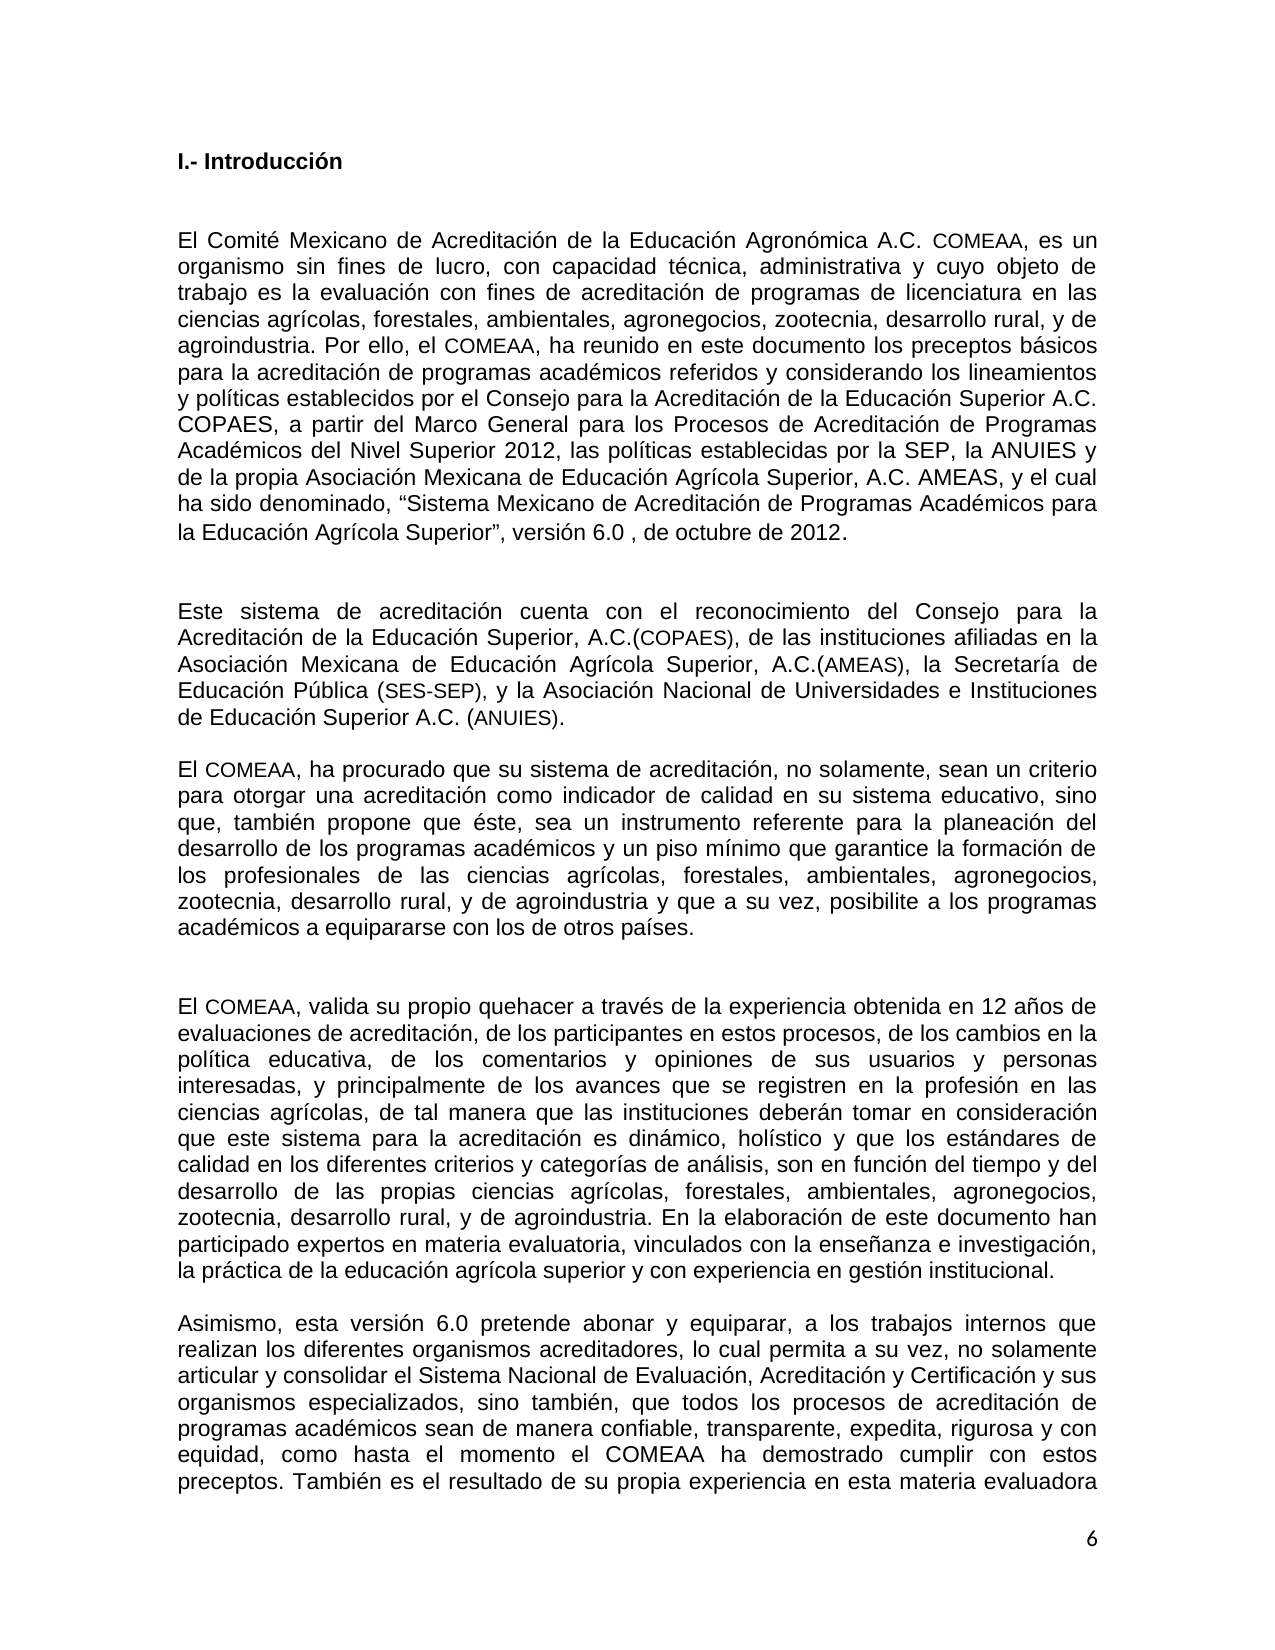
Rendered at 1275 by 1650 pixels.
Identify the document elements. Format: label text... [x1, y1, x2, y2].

text El Comité Mexicano de Acreditación de la Educación Agronómica A.C. COMEAA, es un organismo sin fines de lucro, con capacidad técnica, administrativa y cuyo objeto de trabajo es la evaluación con fines de acreditación de programas de licenciatura en las ciencias agrícolas, forestales, ambientales, agronegocios, zootecnia, desarrollo rural, y de agroindustria. Por ello, el COMEAA, ha reunido en este documento los preceptos básicos para la acreditación de programas académicos referidos y considerando los lineamientos y políticas establecidos por el Consejo para la Acreditación de la Educación Superior A.C. COPAES, a partir del Marco General para los Procesos de Acreditación de Programas Académicos del Nivel Superior 2012, las políticas establecidas por la SEP, la ANUIES y de la propia Asociación Mexicana de Educación Agrícola Superior, A.C. AMEAS, y el cual ha sido denominado, “Sistema Mexicano de Acreditación de Programas Académicos para la Educación Agrícola Superior”, versión 6.0 , de octubre de 2012. [177, 227, 1098, 545]
text El COMEAA, valida su propio quehacer a través de la experiencia obtenida en 12 años de evaluaciones de acreditación, de los participantes en estos procesos, de los cambios en la política educativa, de los comentarios y opiniones de sus usuarios y personas interesadas, y principalmente de los avances que se registren en la profesión en las ciencias agrícolas, de tal manera que las instituciones deberán tomar en consideración que este sistema para la acreditación es dinámico, holístico y que los estándares de calidad en los diferentes criterios y categorías de análisis, son en función del tiempo y del desarrollo de las propias ciencias agrícolas, forestales, ambientales, agronegocios, zootecnia, desarrollo rural, y de agroindustria. En la elaboración de este documento han participado expertos en materia evaluatoria, vinculados con la enseñanza e investigación, la práctica de la educación agrícola superior y con experiencia en gestión institucional. [177, 993, 1098, 1283]
text El COMEAA, ha procurado que su sistema de acreditación, no solamente, sean un criterio para otorgar una acreditación como indicador de calidad en su sistema educativo, sino que, también propone que éste, sea un instrumento referente para la planeación del desarrollo de los programas académicos y un piso mínimo que garantice la formación de los profesionales de las ciencias agrícolas, forestales, ambientales, agronegocios, zootecnia, desarrollo rural, y de agroindustria y que a su vez, posibilite a los programas académicos a equipararse con los de otros países. [177, 756, 1098, 941]
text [177, 1309, 1098, 1494]
text Este sistema de acreditación cuenta con el reconocimiento del Consejo para la Acreditación de la Educación Superior, A.C.(COPAES), de las instituciones afiliadas en la Asociación Mexicana de Educación Agrícola Superior, A.C.(AMEAS), la Secretaría de Educación Pública (SES-SEP), y la Asociación Nacional de Universidades e Instituciones de Educación Superior A.C. (ANUIES). [177, 598, 1098, 730]
text I.- Introducción [177, 148, 1098, 174]
